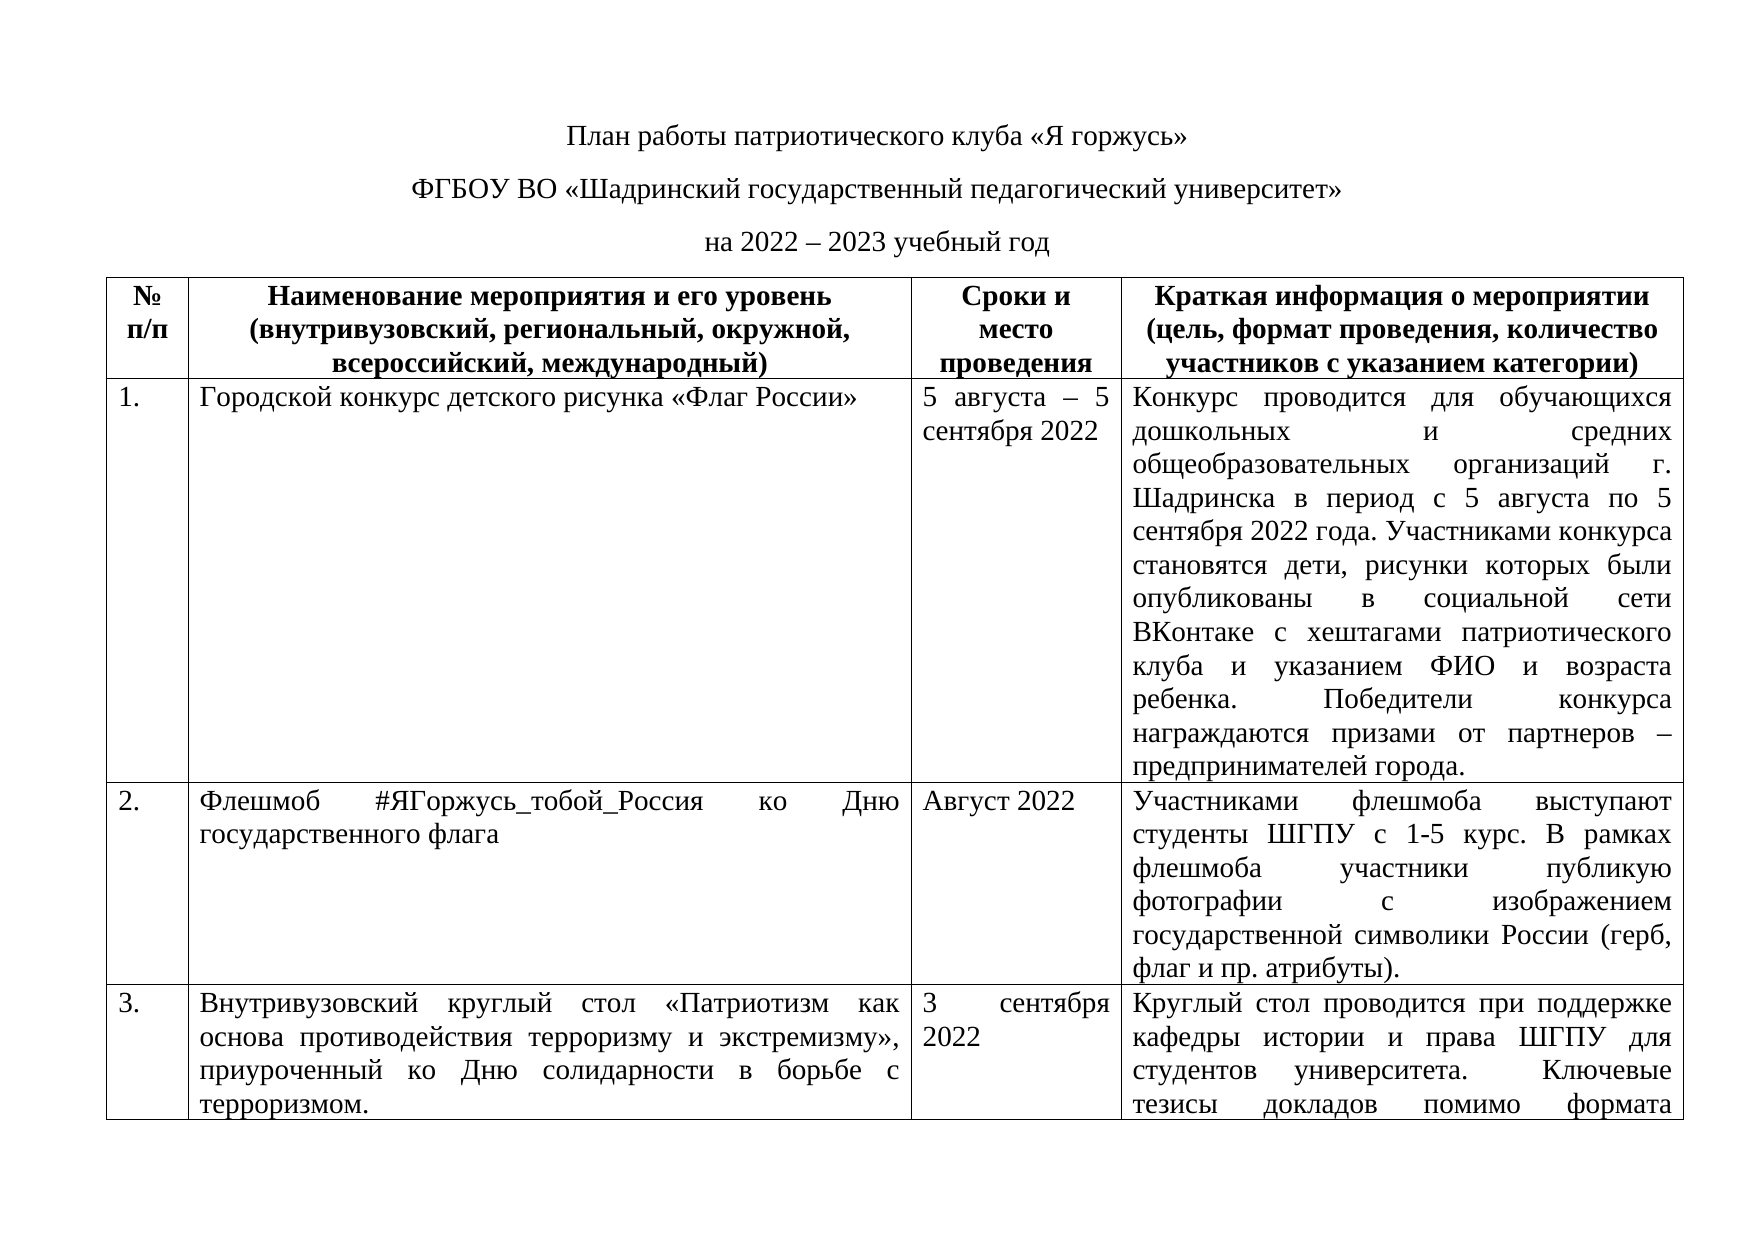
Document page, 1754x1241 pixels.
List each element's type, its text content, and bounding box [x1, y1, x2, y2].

table_cell 2. [107, 783, 188, 984]
table_cell 3. [107, 985, 188, 1119]
table_cell Участниками флешмоба выступают студенты ШГПУ с 1-5 курс. В рамках флешмоба участники публикую фотографии с изображением государственной символики России (герб, флаг и пр. атрибуты). [1122, 783, 1683, 984]
table_cell Август 2022 [912, 783, 1121, 984]
table_header № п/п [107, 278, 188, 378]
text на 2022 – 2023 учебный год [118, 224, 1636, 257]
table_header Краткая информация о мероприятии (цель, формат проведения, количество участников с указанием категории) [1122, 278, 1683, 378]
table_cell Флешмоб #ЯГоржусь_тобой_Россия ко Дню государственного флага [189, 783, 911, 984]
table_header Наименование мероприятия и его уровень (внутривузовский, региональный, окружной, всероссийский, международный) [189, 278, 911, 378]
table_cell 5 августа – 5 сентября 2022 [912, 379, 1121, 782]
text ФГБОУ ВО «Шадринский государственный педагогический университет» [118, 171, 1636, 204]
table_cell Городской конкурс детского рисунка «Флаг России» [189, 379, 911, 782]
table_cell 3 сентября 2022 [912, 985, 1121, 1119]
table_cell Конкурс проводится для обучающихся дошкольных и средних общеобразовательных организаций г. Шадринска в период с 5 августа по 5 сентября 2022 года. Участниками конкурса становятся дети, рисунки которых были опубликованы в социальной сети ВКонтаке с хештагами патриотического клуба и указанием ФИО и возраста ребенка. Победители конкурса награждаются призами от партнеров – предпринимателей города. [1122, 379, 1683, 782]
text План работы патриотического клуба «Я горжусь» [118, 118, 1636, 152]
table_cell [1122, 985, 1683, 1119]
table_header Сроки и место проведения [912, 278, 1121, 378]
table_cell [189, 985, 911, 1119]
table_cell 1. [107, 379, 188, 782]
